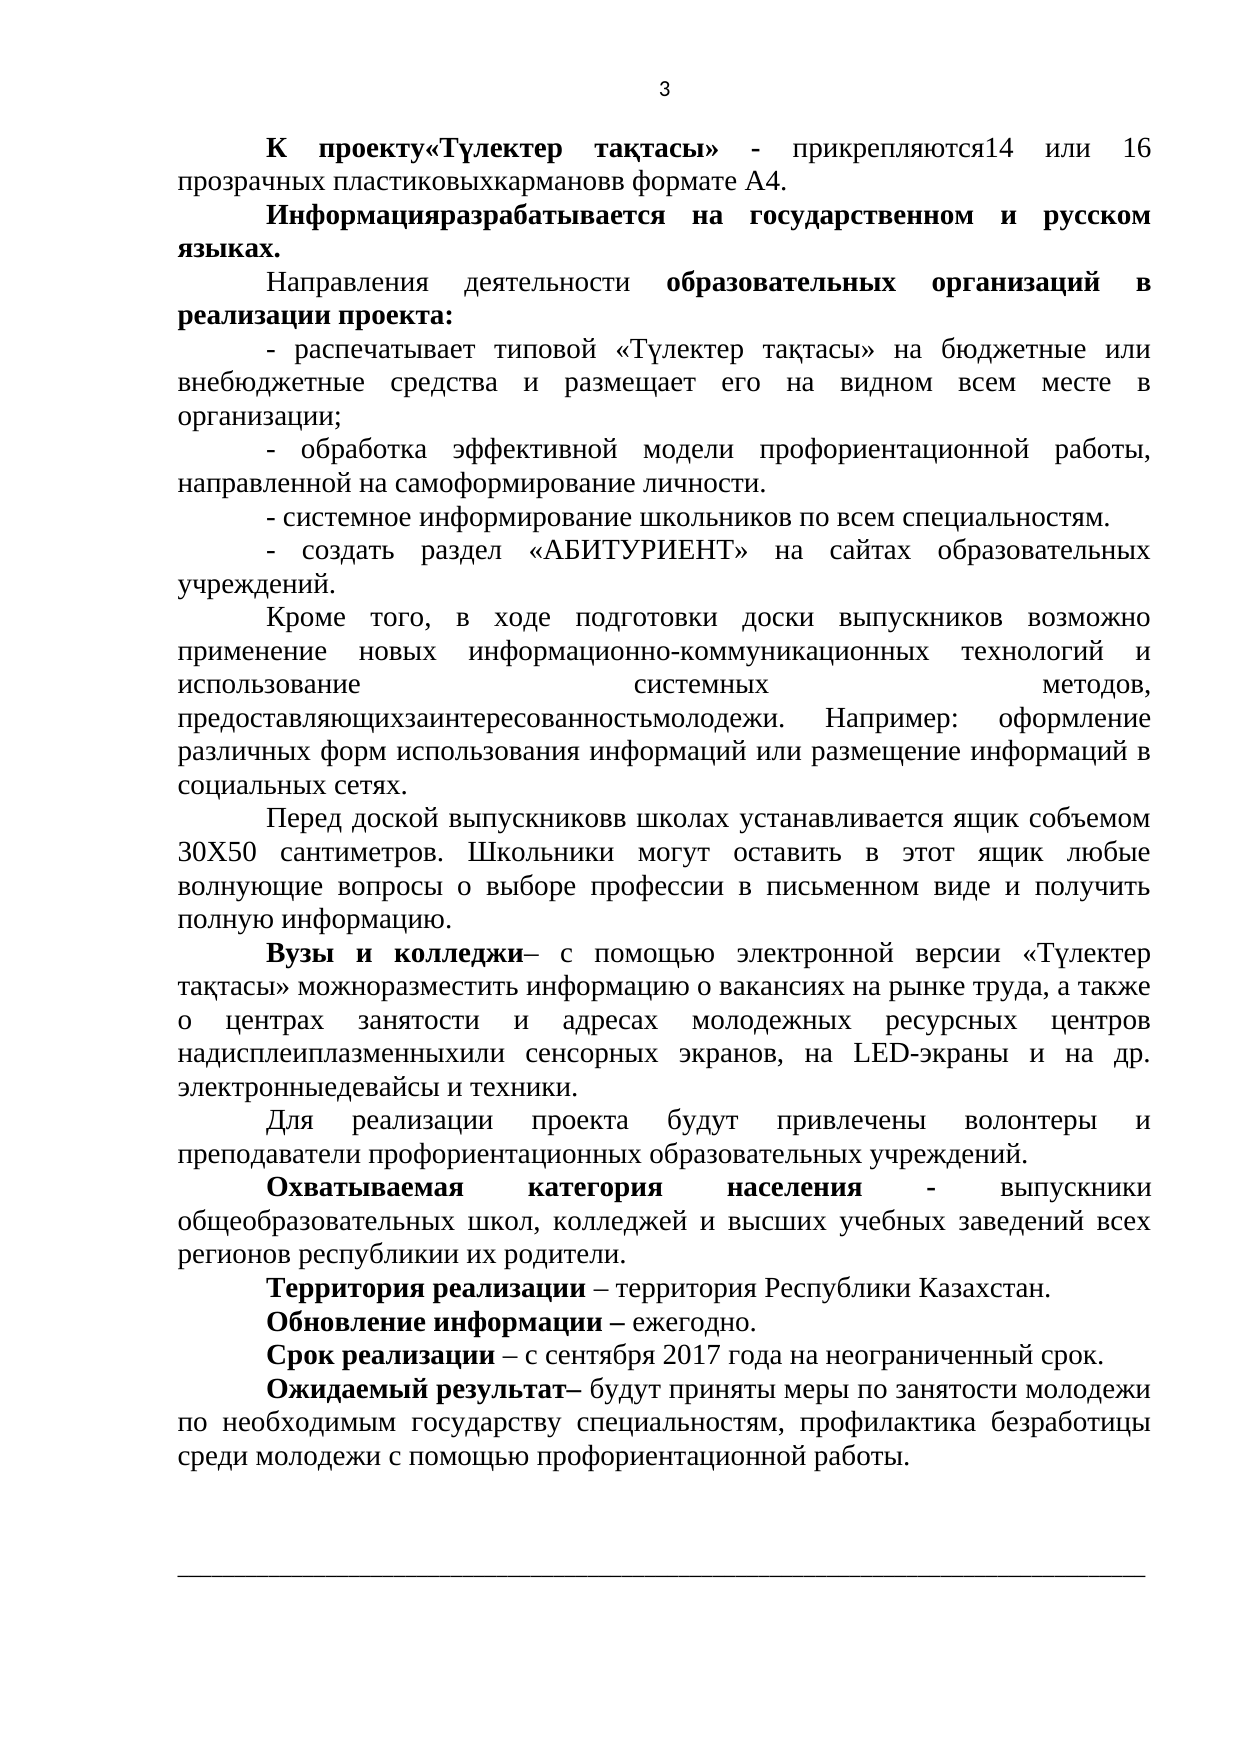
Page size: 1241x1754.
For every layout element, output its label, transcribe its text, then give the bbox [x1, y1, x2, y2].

text Для реализации проекта будут привлечены волонтеры и преподаватели профориентационных образовательных учреждений. [177, 1102, 1152, 1169]
text _____________________________________________________________________________________ [177, 1552, 1152, 1580]
text К проекту«Түлектер тақтасы» - прикрепляются14 или 16 прозрачных пластиковыхкармановв формате А4. [177, 130, 1152, 197]
text Направления деятельности образовательных организаций в реализации проекта: [177, 264, 1152, 331]
text - системное информирование школьников по всем специальностям. [177, 499, 1152, 532]
text Охватываемая категория населения - выпускники общеобразовательных школ, колледжей и высших учебных заведений всех регионов республикии их родители. [177, 1169, 1152, 1270]
text Вузы и колледжи– с помощью электронной версии «Түлектер тақтасы» можноразместить информацию о вакансиях на рынке труда, а также о центрах занятости и адресах молодежных ресурсных центров надисплеиплазменныхили сенсорных экранов, на LED-экраны и на др. электронныедевайсы и техники. [177, 935, 1152, 1102]
text Обновление информации – ежегодно. [177, 1304, 1152, 1337]
text - распечатывает типовой «Түлектер тақтасы» на бюджетные или внебюджетные средства и размещает его на видном всем месте в организации; [177, 331, 1152, 432]
text Ожидаемый результат– будут приняты меры по занятости молодежи по необходимым государству специальностям, профилактика безработицы среди молодежи с помощью профориентационной работы. [177, 1371, 1152, 1471]
text Перед доской выпускниковв школах устанавливается ящик собъемом 30Х50 сантиметров. Школьники могут оставить в этот ящик любые волнующие вопросы о выборе профессии в письменном виде и получить полную информацию. [177, 801, 1152, 935]
text Срок реализации – с сентября 2017 года на неограниченный срок. [177, 1337, 1152, 1371]
text Территория реализации – территория Республики Казахстан. [177, 1270, 1152, 1304]
text Информацияразрабатывается на государственном и русском языках. [177, 197, 1152, 264]
text - создать раздел «АБИТУРИЕНТ» на сайтах образовательных учреждений. [177, 532, 1152, 599]
text Кроме того, в ходе подготовки доски выпускников возможно применение новых информационно-коммуникационных технологий и использование системных методов, предоставляющихзаинтересованностьмолодежи. Например: оформление различных форм использования информаций или размещение информаций в социальных сетях. [177, 599, 1152, 801]
text - обработка эффективной модели профориентационной работы, направленной на самоформирование личности. [177, 432, 1152, 499]
